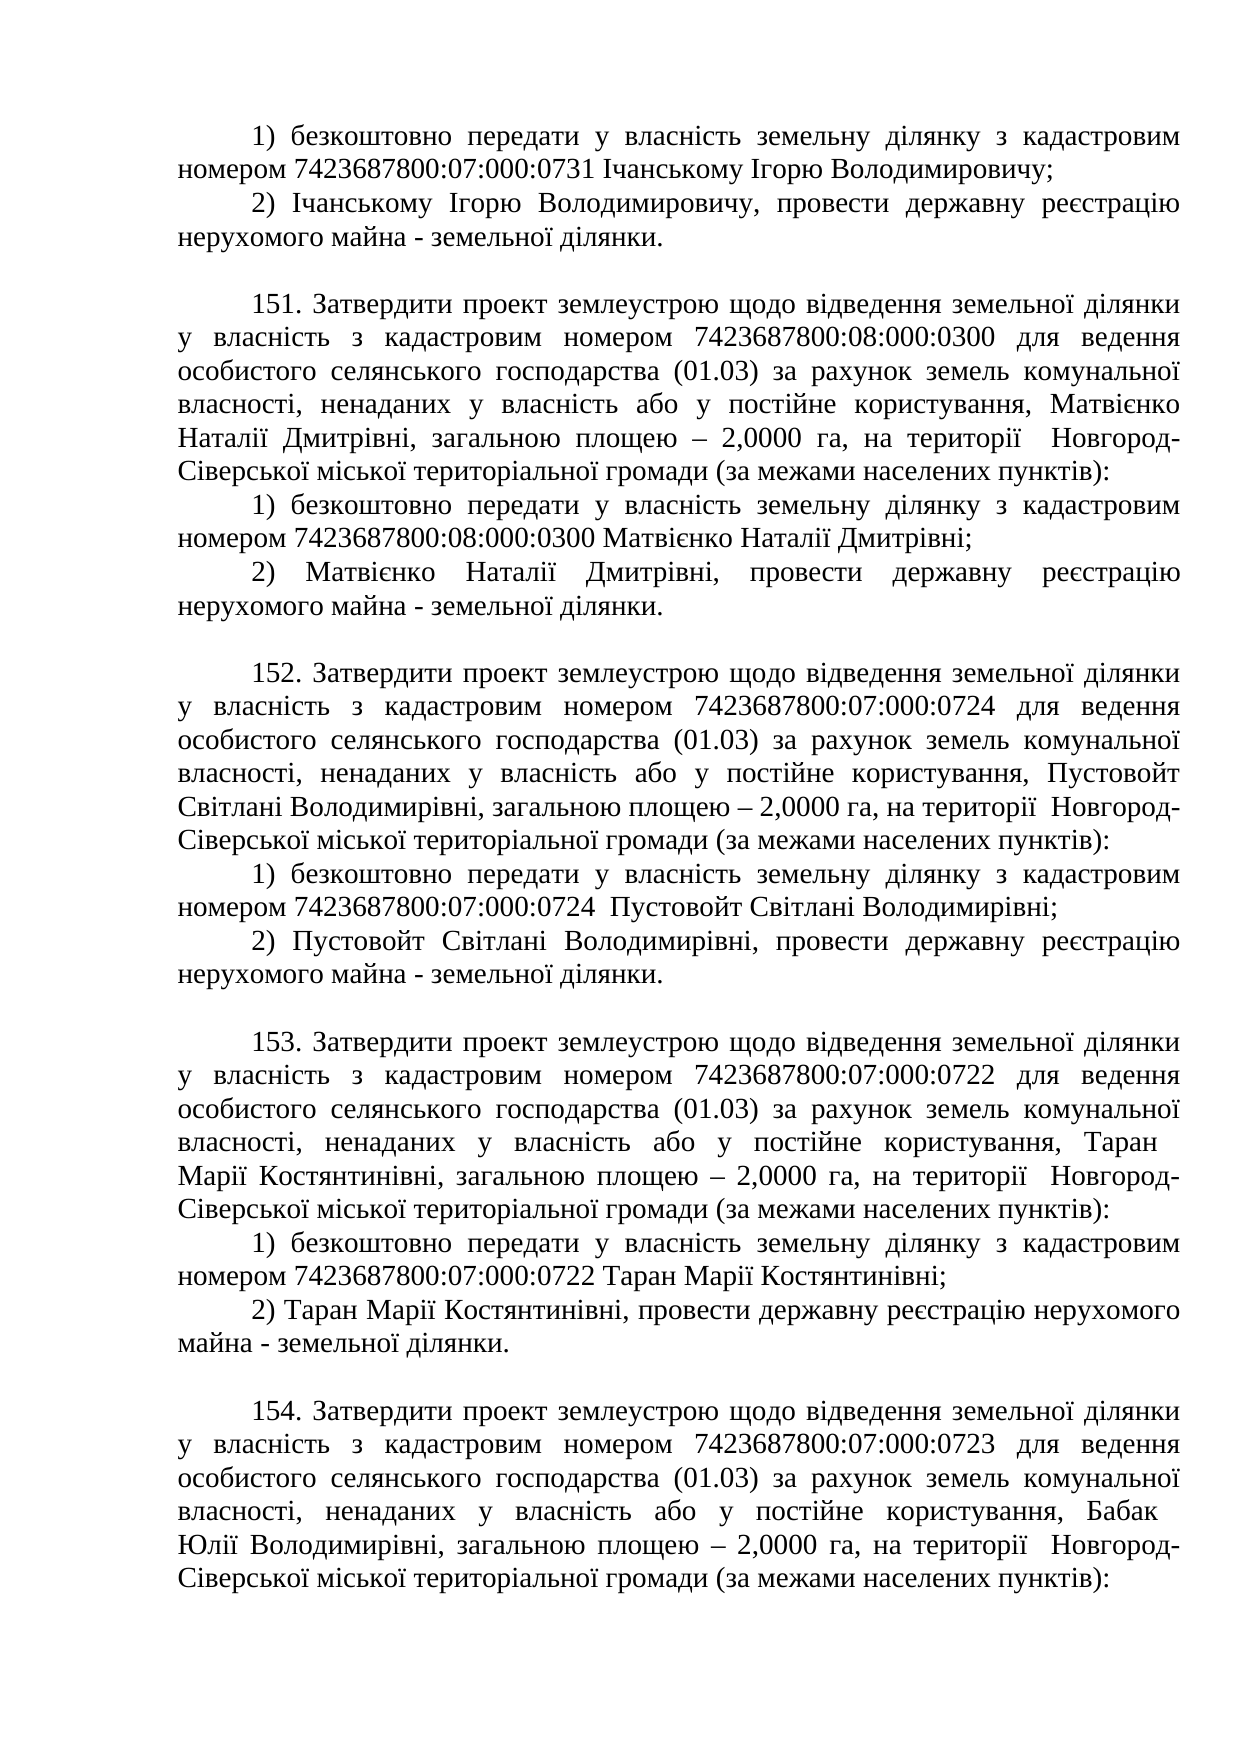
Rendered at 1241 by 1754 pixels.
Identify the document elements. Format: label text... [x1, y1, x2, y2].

text 1) безкоштовно передати у власність земельну ділянку з кадастровим номером 7423687800:08:000:0300 Матвієнко Наталії Дмитрівні; [177, 487, 1181, 554]
text 2) Пустовойт Світлані Володимирівні, провести державну реєстрацію нерухомого майна - земельної ділянки. [177, 923, 1181, 990]
text 2) Таран Марії Костянтинівні, провести державну реєстрацію нерухомого майна - земельної ділянки. [177, 1292, 1181, 1359]
text 1) безкоштовно передати у власність земельну ділянку з кадастровим номером 7423687800:07:000:0722 Таран Марії Костянтинівні; [177, 1225, 1181, 1292]
text 153. Затвердити проект землеустрою щодо відведення земельної ділянки у власність з кадастровим номером 7423687800:07:000:0722 для ведення особистого селянського господарства (01.03) за рахунок земель комунальної власності, ненаданих у власність або у постійне користування, Таран Марії Костянтинівні, загальною площею – 2,0000 га, на території Новгород-Сіверської міської територіальної громади (за межами населених пунктів): [177, 1024, 1181, 1225]
text 1) безкоштовно передати у власність земельну ділянку з кадастровим номером 7423687800:07:000:0724 Пустовойт Світлані Володимирівні; [177, 856, 1181, 923]
text 2) Матвієнко Наталії Дмитрівні, провести державну реєстрацію нерухомого майна - земельної ділянки. [177, 554, 1181, 621]
text 152. Затвердити проект землеустрою щодо відведення земельної ділянки у власність з кадастровим номером 7423687800:07:000:0724 для ведення особистого селянського господарства (01.03) за рахунок земель комунальної власності, ненаданих у власність або у постійне користування, Пустовойт Світлані Володимирівні, загальною площею – 2,0000 га, на території Новгород-Сіверської міської територіальної громади (за межами населених пунктів): [177, 655, 1181, 856]
text 151. Затвердити проект землеустрою щодо відведення земельної ділянки у власність з кадастровим номером 7423687800:08:000:0300 для ведення особистого селянського господарства (01.03) за рахунок земель комунальної власності, ненаданих у власність або у постійне користування, Матвієнко Наталії Дмитрівні, загальною площею – 2,0000 га, на території Новгород-Сіверської міської територіальної громади (за межами населених пунктів): [177, 286, 1181, 487]
text 1) безкоштовно передати у власність земельну ділянку з кадастровим номером 7423687800:07:000:0731 Ічанському Ігорю Володимировичу; [177, 118, 1181, 185]
text 154. Затвердити проект землеустрою щодо відведення земельної ділянки у власність з кадастровим номером 7423687800:07:000:0723 для ведення особистого селянського господарства (01.03) за рахунок земель комунальної власності, ненаданих у власність або у постійне користування, Бабак Юлії Володимирівні, загальною площею – 2,0000 га, на території Новгород-Сіверської міської територіальної громади (за межами населених пунктів): [177, 1393, 1181, 1594]
text 2) Ічанському Ігорю Володимировичу, провести державну реєстрацію нерухомого майна - земельної ділянки. [177, 185, 1181, 252]
